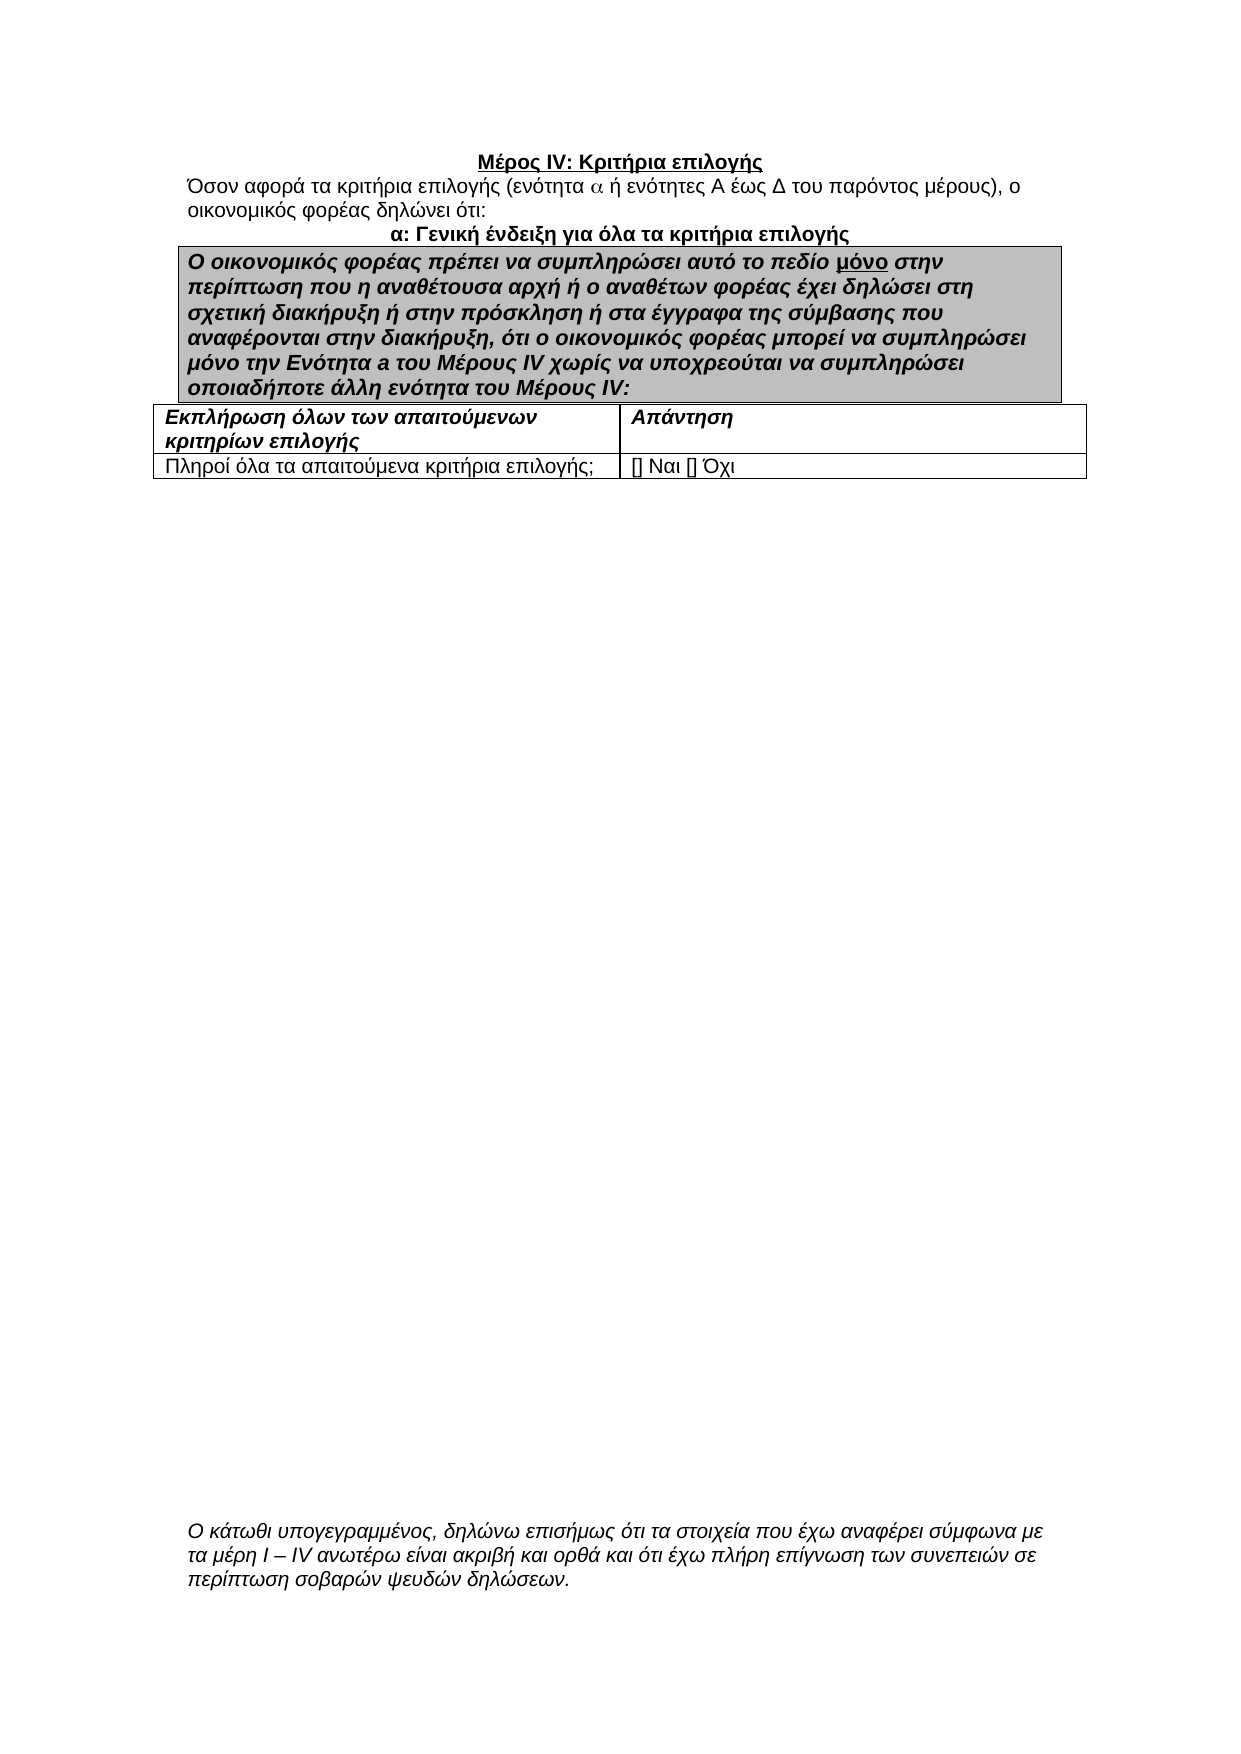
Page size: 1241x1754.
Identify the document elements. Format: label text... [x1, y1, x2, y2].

text α: Γενική ένδειξη για όλα τα κριτήρια επιλογής [187, 222, 1053, 246]
text Ο οικονομικός φορέας πρέπει να συμπληρώσει αυτό το πεδίο μόνο στην περίπτωση που η αναθέτουσα αρχή ή ο αναθέτων φορέας έχει δηλώσει στη σχετική διακήρυξη ή στην πρόσκληση ή στα έγγραφα της σύμβασης που αναφέρονται στην διακήρυξη, ότι ο οικονομικός φορέας μπορεί να συμπληρώσει μόνο την Ενότητα a του Μέρους ΙV χωρίς να υποχρεούται να συμπληρώσει οποιαδήποτε άλλη ενότητα του Μέρους ΙV: [179, 247, 1061, 402]
table_cell Πληροί όλα τα απαιτούμενα κριτήρια επιλογής; [154, 454, 619, 477]
table_cell [] Ναι [] Όχι [621, 454, 1086, 477]
text Όσον αφορά τα κριτήρια επιλογής (ενότητα  ή ενότητες Α έως Δ του παρόντος μέρους), ο οικονομικός φορέας δηλώνει ότι: [187, 174, 1053, 222]
table_header Εκπλήρωση όλων των απαιτούμενων κριτηρίων επιλογής [154, 405, 619, 452]
text Μέρος IV: Κριτήρια επιλογής [187, 150, 1053, 174]
table_header Απάντηση [621, 405, 1086, 452]
text Ο κάτωθι υπογεγραμμένος, δηλώνω επισήμως ότι τα στοιχεία που έχω αναφέρει σύμφωνα με τα μέρη Ι – IV ανωτέρω είναι ακριβή και ορθά και ότι έχω πλήρη επίγνωση των συνεπειών σε περίπτωση σοβαρών ψευδών δηλώσεων. [187, 1519, 1053, 1591]
